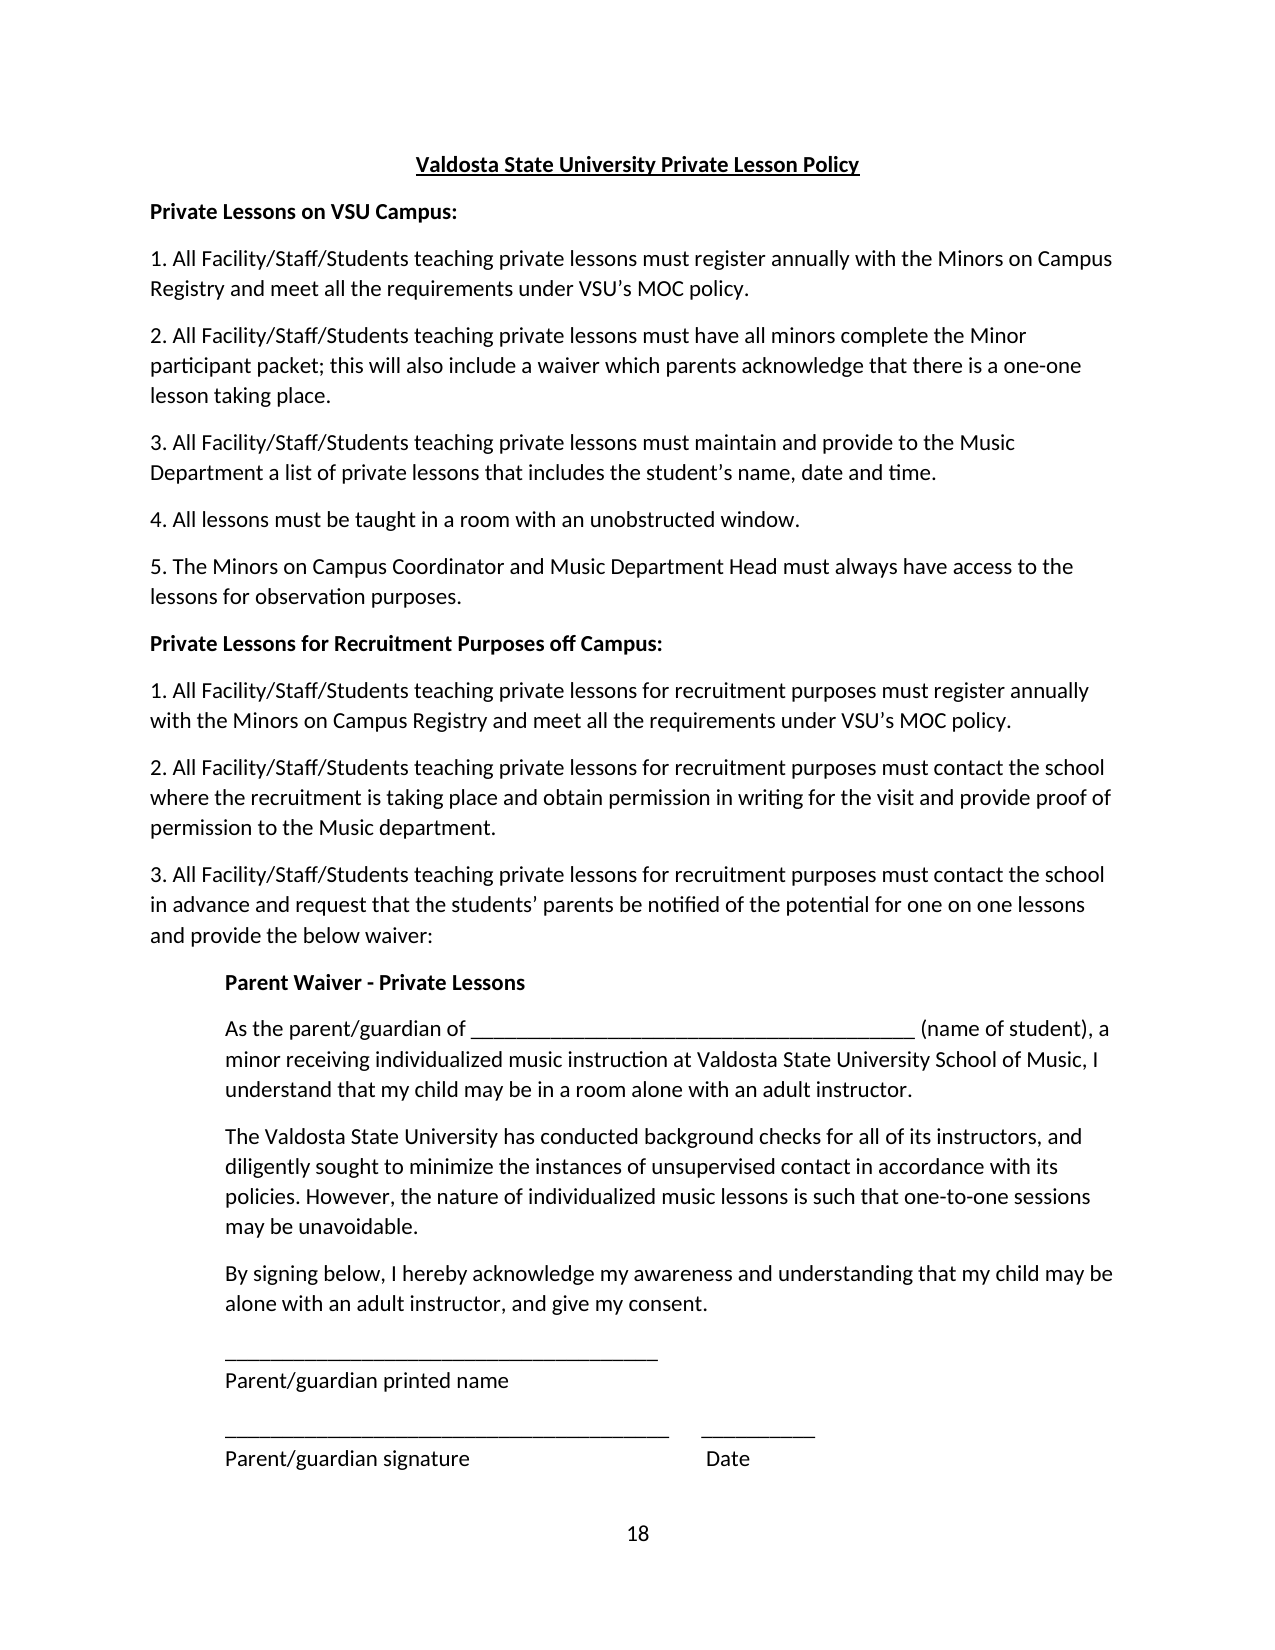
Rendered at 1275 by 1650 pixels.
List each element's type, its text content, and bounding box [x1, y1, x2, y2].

text 2. All Facility/Staff/Students teaching private lessons for recruitment purposes must contact the school where the recruitment is taking place and obtain permission in writing for the visit and provide proof of permission to the Music department. [150, 753, 1125, 842]
text Valdosta State University Private Lesson Policy [150, 150, 1125, 178]
text As the parent/guardian of _______________________________________ (name of student), a minor receiving individualized music instruction at Valdosta State University School of Music, I understand that my child may be in a room alone with an adult instructor. [225, 1014, 1125, 1103]
text ______________________________________ Parent/guardian printed name [225, 1336, 1125, 1395]
text By signing below, I hereby acknowledge my awareness and understanding that my child may be alone with an adult instructor, and give my consent. [225, 1259, 1125, 1318]
text 1. All Facility/Staff/Students teaching private lessons must register annually with the Minors on Campus Registry and meet all the requirements under VSU’s MOC policy. [150, 244, 1125, 302]
text 4. All lessons must be taught in a room with an unobstructed window. [150, 505, 1125, 533]
text 2. All Facility/Staff/Students teaching private lessons must have all minors complete the Minor participant packet; this will also include a waiver which parents acknowledge that there is a one-one lesson taking place. [150, 321, 1125, 409]
text The Valdosta State University has conducted background checks for all of its instructors, and diligently sought to minimize the instances of unsupervised contact in accordance with its policies. However, the nature of individualized music lessons is such that one-to-one sessions may be unavoidable. [225, 1122, 1125, 1241]
text 5. The Minors on Campus Coordinator and Music Department Head must always have access to the lessons for observation purposes. [150, 552, 1125, 610]
text 3. All Facility/Staff/Students teaching private lessons for recruitment purposes must contact the school in advance and request that the students’ parents be notified of the potential for one on one lessons and provide the below waiver: [150, 860, 1125, 949]
text Parent Waiver - Private Lessons [225, 968, 1125, 996]
text 1. All Facility/Staff/Students teaching private lessons for recruitment purposes must register annually with the Minors on Campus Registry and meet all the requirements under VSU’s MOC policy. [150, 676, 1125, 734]
text Private Lessons on VSU Campus: [150, 197, 1125, 225]
text 3. All Facility/Staff/Students teaching private lessons must maintain and provide to the Music Department a list of private lessons that includes the student’s name, date and time. [150, 428, 1125, 486]
text _______________________________________ __________ Parent/guardian signature Date [225, 1413, 1125, 1472]
text Private Lessons for Recruitment Purposes off Campus: [150, 629, 1125, 657]
